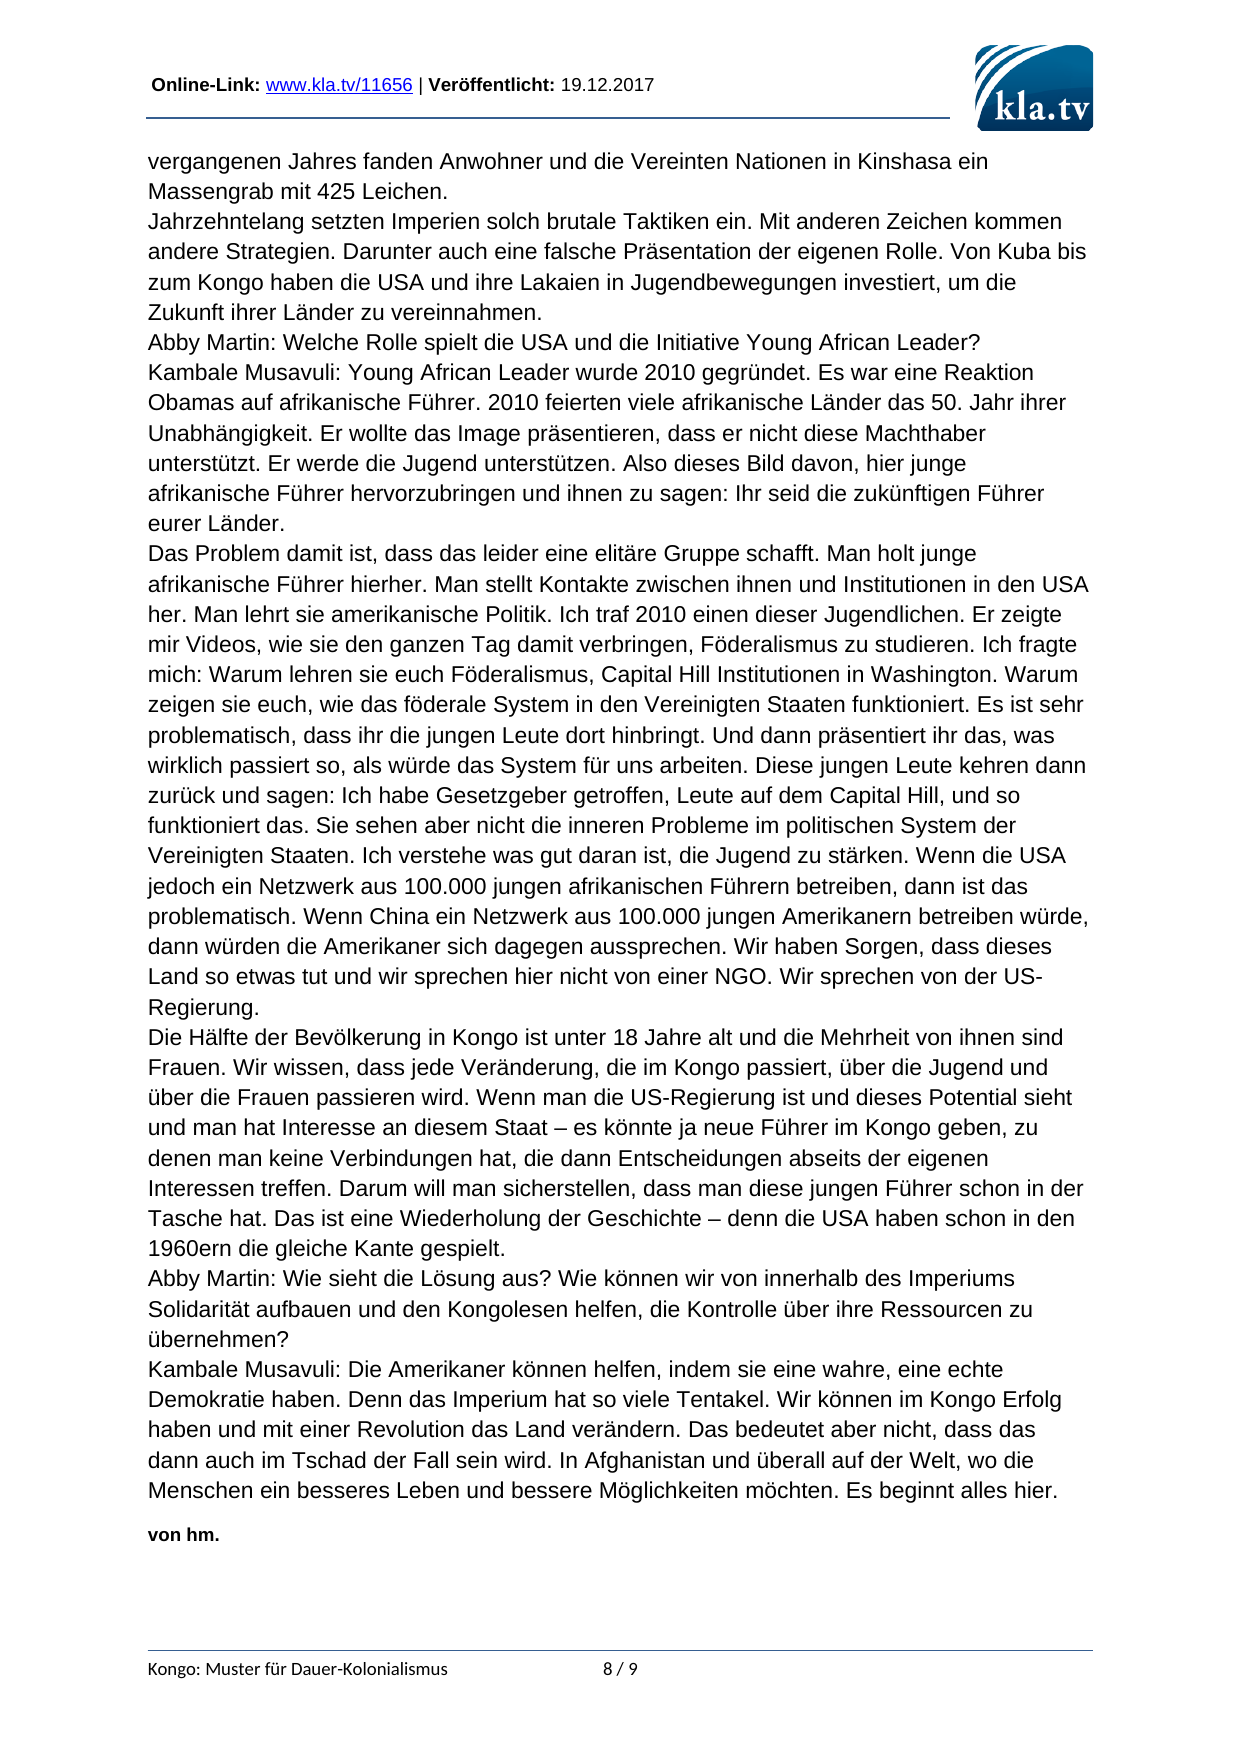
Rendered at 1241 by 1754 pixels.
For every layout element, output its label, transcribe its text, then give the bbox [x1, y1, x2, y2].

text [148, 148, 1093, 1503]
text von hm. [148, 1524, 1093, 1545]
